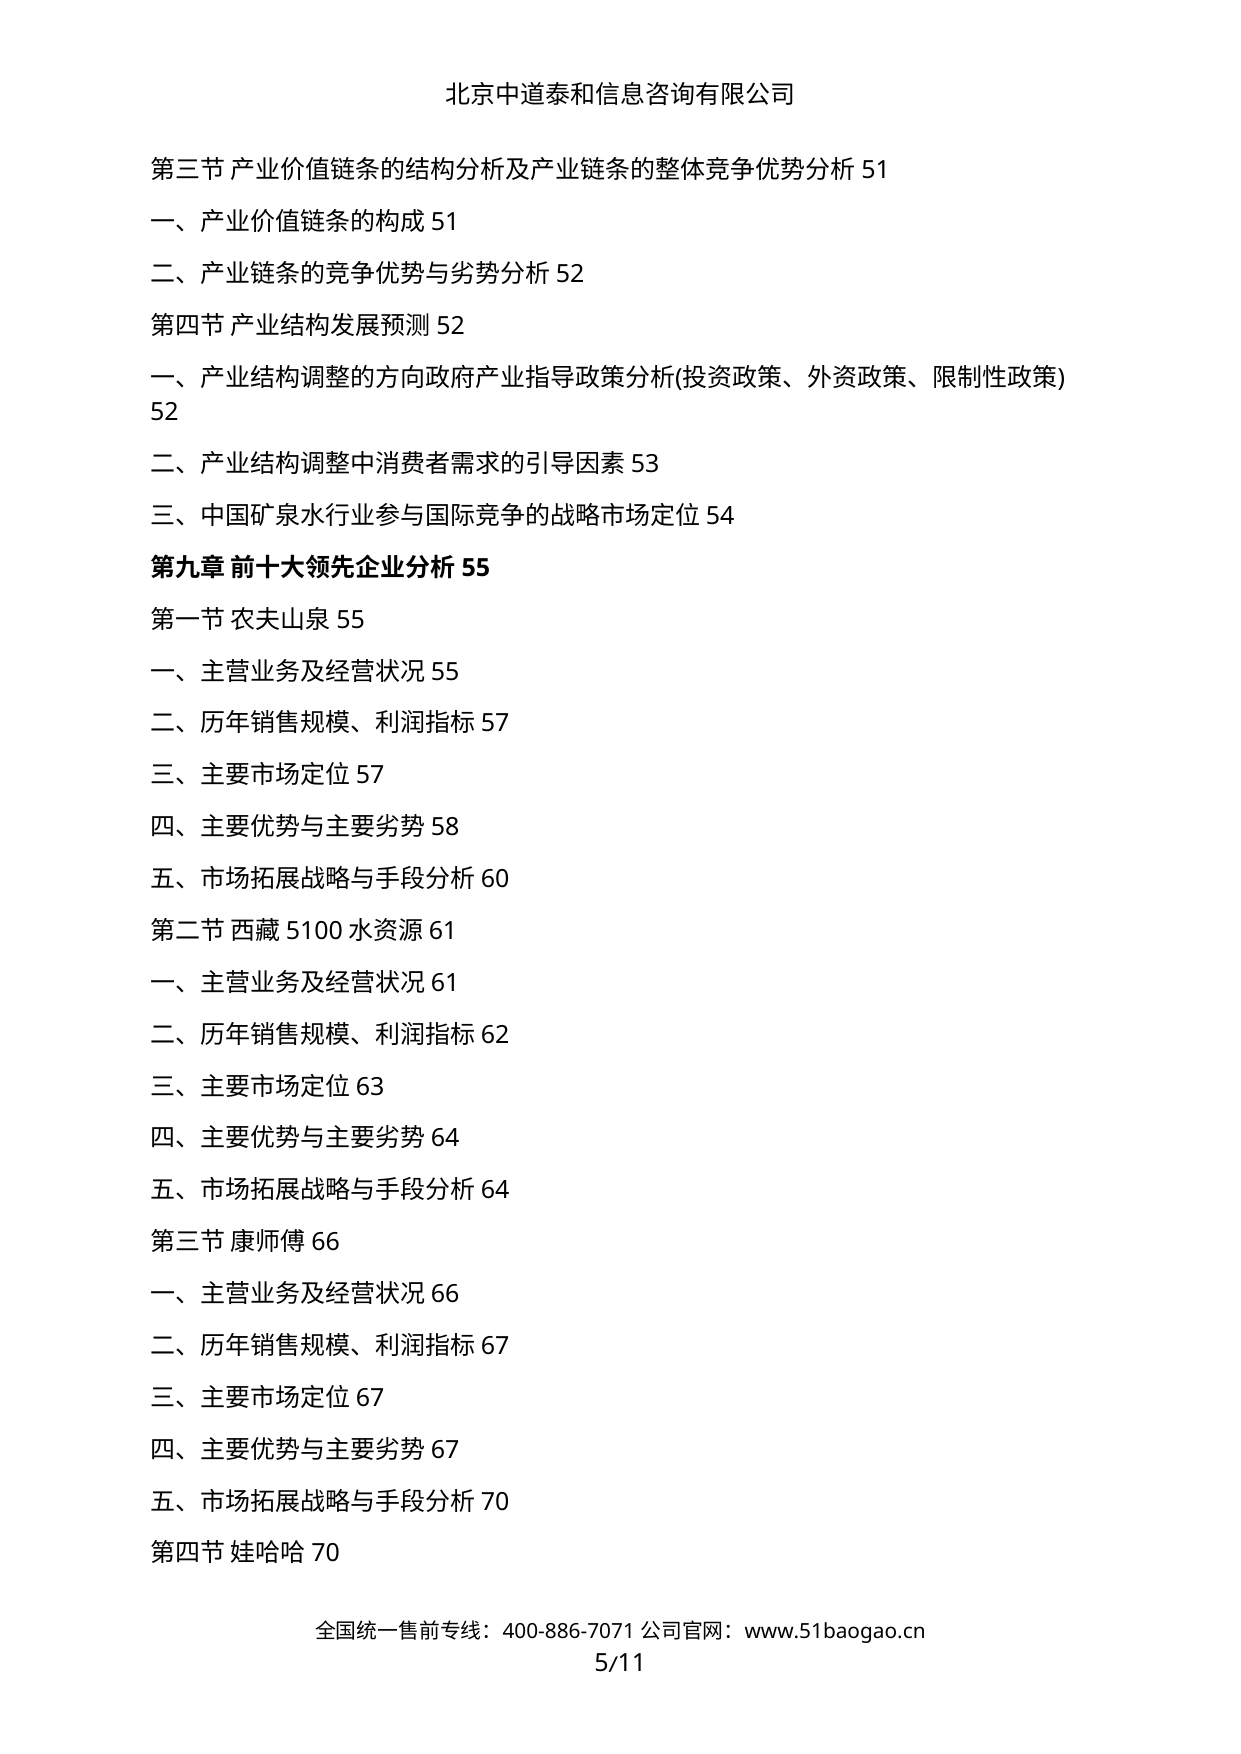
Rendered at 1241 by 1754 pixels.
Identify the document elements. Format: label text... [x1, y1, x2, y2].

text 五、市场拓展战略与手段分析 70 [150, 1481, 1090, 1517]
text 第四节 产业结构发展预测 52 [150, 306, 1090, 342]
text 一、产业结构调整的方向政府产业指导政策分析(投资政策、外资政策、限制性政策) 52 [150, 357, 1090, 428]
text 四、主要优势与主要劣势 64 [150, 1118, 1090, 1154]
text 五、市场拓展战略与手段分析 60 [150, 858, 1090, 895]
text 二、历年销售规模、利润指标 67 [150, 1325, 1090, 1362]
text 二、历年销售规模、利润指标 62 [150, 1014, 1090, 1050]
text 三、主要市场定位 57 [150, 755, 1090, 791]
text 二、产业链条的竞争优势与劣势分析 52 [150, 254, 1090, 290]
text 三、中国矿泉水行业参与国际竞争的战略市场定位 54 [150, 495, 1090, 532]
text 一、主营业务及经营状况 55 [150, 651, 1090, 687]
text 三、主要市场定位 67 [150, 1377, 1090, 1413]
text 一、主营业务及经营状况 61 [150, 962, 1090, 998]
text 三、主要市场定位 63 [150, 1066, 1090, 1102]
text 第九章 前十大领先企业分析 55 [150, 547, 1090, 583]
text 五、市场拓展战略与手段分析 64 [150, 1170, 1090, 1206]
text 第三节 康师傅 66 [150, 1222, 1090, 1258]
text 第四节 娃哈哈 70 [150, 1533, 1090, 1569]
text 第三节 产业价值链条的结构分析及产业链条的整体竞争优势分析 51 [150, 150, 1090, 186]
text 一、产业价值链条的构成 51 [150, 202, 1090, 238]
text 第一节 农夫山泉 55 [150, 599, 1090, 635]
text 二、历年销售规模、利润指标 57 [150, 703, 1090, 739]
text 第二节 西藏5100水资源 61 [150, 910, 1090, 947]
text 四、主要优势与主要劣势 67 [150, 1429, 1090, 1465]
text 四、主要优势与主要劣势 58 [150, 807, 1090, 843]
text 二、产业结构调整中消费者需求的引导因素 53 [150, 443, 1090, 480]
text 一、主营业务及经营状况 66 [150, 1273, 1090, 1310]
